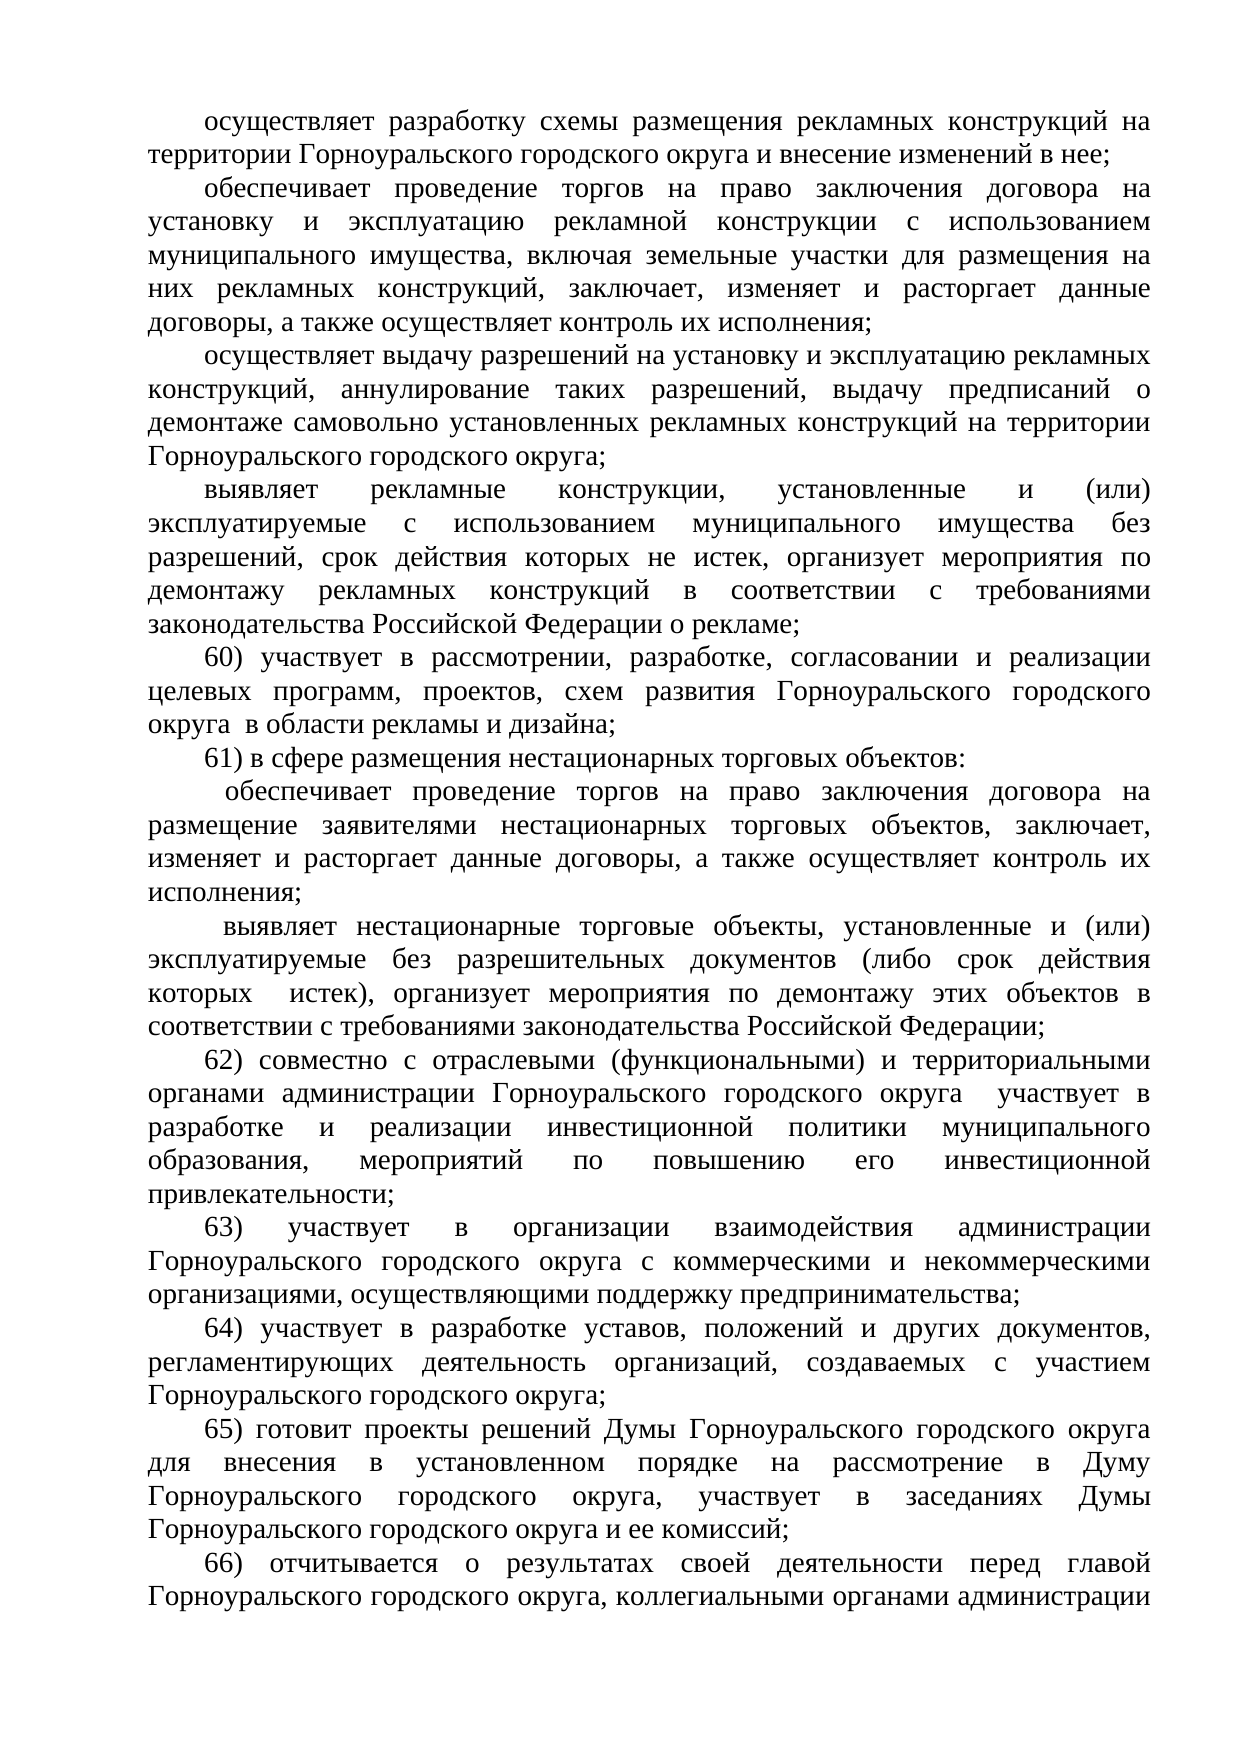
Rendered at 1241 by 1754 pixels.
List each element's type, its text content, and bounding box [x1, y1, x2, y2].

text 62) совместно с отраслевыми (функциональными) и территориальными органами администрации Горноуральского городского округа участвует в разработке и реализации инвестиционной политики муниципального образования, мероприятий по повышению его инвестиционной привлекательности; [148, 1042, 1152, 1209]
text выявляет рекламные конструкции, установленные и (или) эксплуатируемые с использованием муниципального имущества без разрешений, срок действия которых не истек, организует мероприятия по демонтажу рекламных конструкций в соответствии с требованиями законодательства Российской Федерации о рекламе; [148, 472, 1152, 639]
text 63) участвует в организации взаимодействия администрации Горноуральского городского округа с коммерческими и некоммерческими организациями, осуществляющими поддержку предпринимательства; [148, 1209, 1152, 1310]
text выявляет нестационарные торговые объекты, установленные и (или) эксплуатируемые без разрешительных документов (либо срок действия которых истек), организует мероприятия по демонтажу этих объектов в соответствии с требованиями законодательства Российской Федерации; [148, 908, 1152, 1042]
text осуществляет разработку схемы размещения рекламных конструкций на территории Горноуральского городского округа и внесение изменений в нее; [148, 103, 1152, 170]
text осуществляет выдачу разрешений на установку и эксплуатацию рекламных конструкций, аннулирование таких разрешений, выдачу предписаний о демонтаже самовольно установленных рекламных конструкций на территории Горноуральского городского округа; [148, 337, 1152, 472]
text 60) участвует в рассмотрении, разработке, согласовании и реализации целевых программ, проектов, схем развития Горноуральского городского округа в области рекламы и дизайна; [148, 639, 1152, 740]
text 61) в сфере размещения нестационарных торговых объектов: [148, 740, 1152, 773]
text обеспечивает проведение торгов на право заключения договора на размещение заявителями нестационарных торговых объектов, заключает, изменяет и расторгает данные договоры, а также осуществляет контроль их исполнения; [148, 773, 1152, 908]
text 65) готовит проекты решений Думы Горноуральского городского округа для внесения в установленном порядке на рассмотрение в Думу Горноуральского городского округа, участвует в заседаниях Думы Горноуральского городского округа и ее комиссий; [148, 1411, 1152, 1545]
text 64) участвует в разработке уставов, положений и других документов, регламентирующих деятельность организаций, создаваемых с участием Горноуральского городского округа; [148, 1310, 1152, 1411]
text обеспечивает проведение торгов на право заключения договора на установку и эксплуатацию рекламной конструкции с использованием муниципального имущества, включая земельные участки для размещения на них рекламных конструкций, заключает, изменяет и расторгает данные договоры, а также осуществляет контроль их исполнения; [148, 170, 1152, 337]
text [148, 1545, 1152, 1612]
